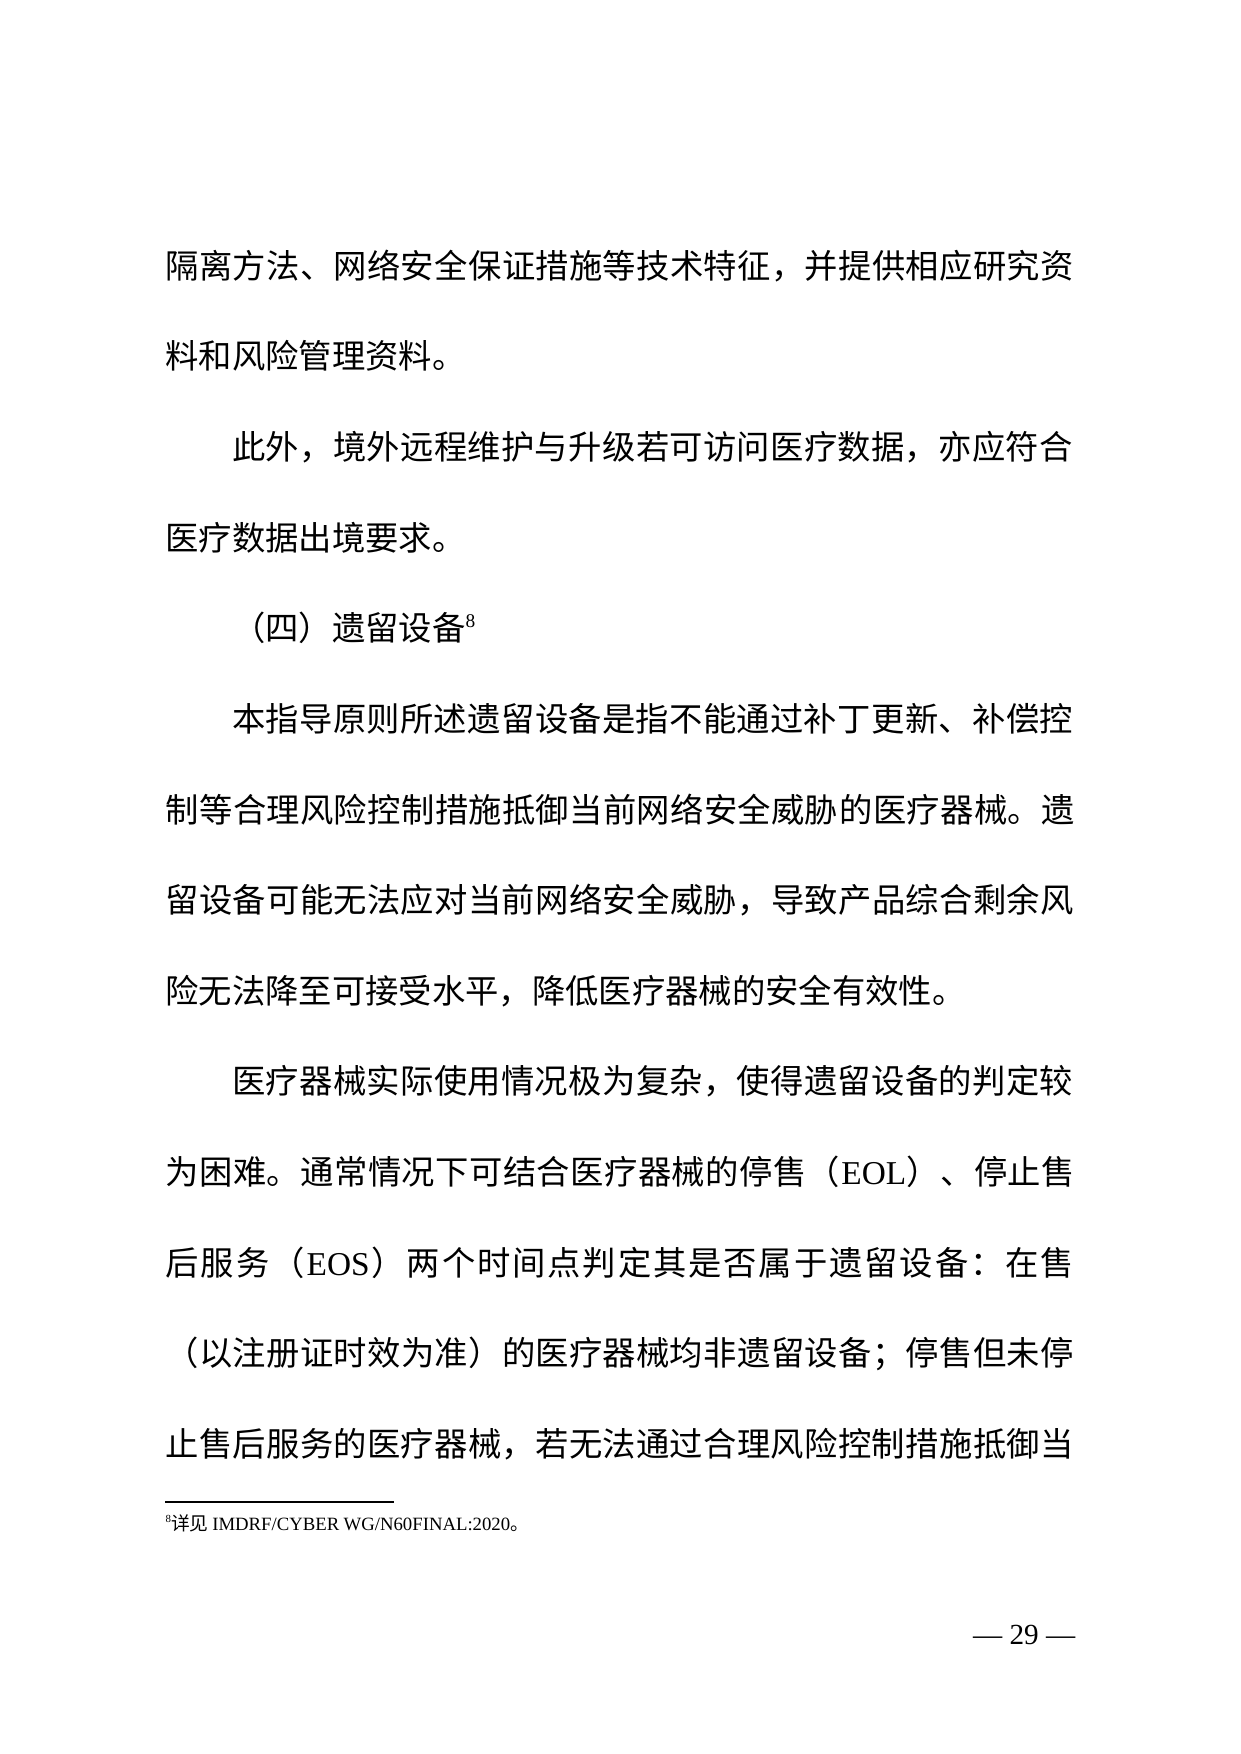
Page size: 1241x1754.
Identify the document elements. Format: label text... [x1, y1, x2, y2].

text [165, 218, 1075, 400]
text （四）遗留设备 [165, 581, 1075, 672]
text 此外，境外远程维护与升级若可访问医疗数据，亦应符合医疗数据出境要求。 [165, 400, 1075, 581]
text 本指导原则所述遗留设备是指不能通过补丁更新、补偿控制等合理风险控制措施抵御当前网络安全威胁的医疗器械。遗留设备可能无法应对当前网络安全威胁，导致产品综合剩余风险无法降至可接受水平，降低医疗器械的安全有效性。 [165, 672, 1075, 1034]
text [165, 1034, 1075, 1487]
